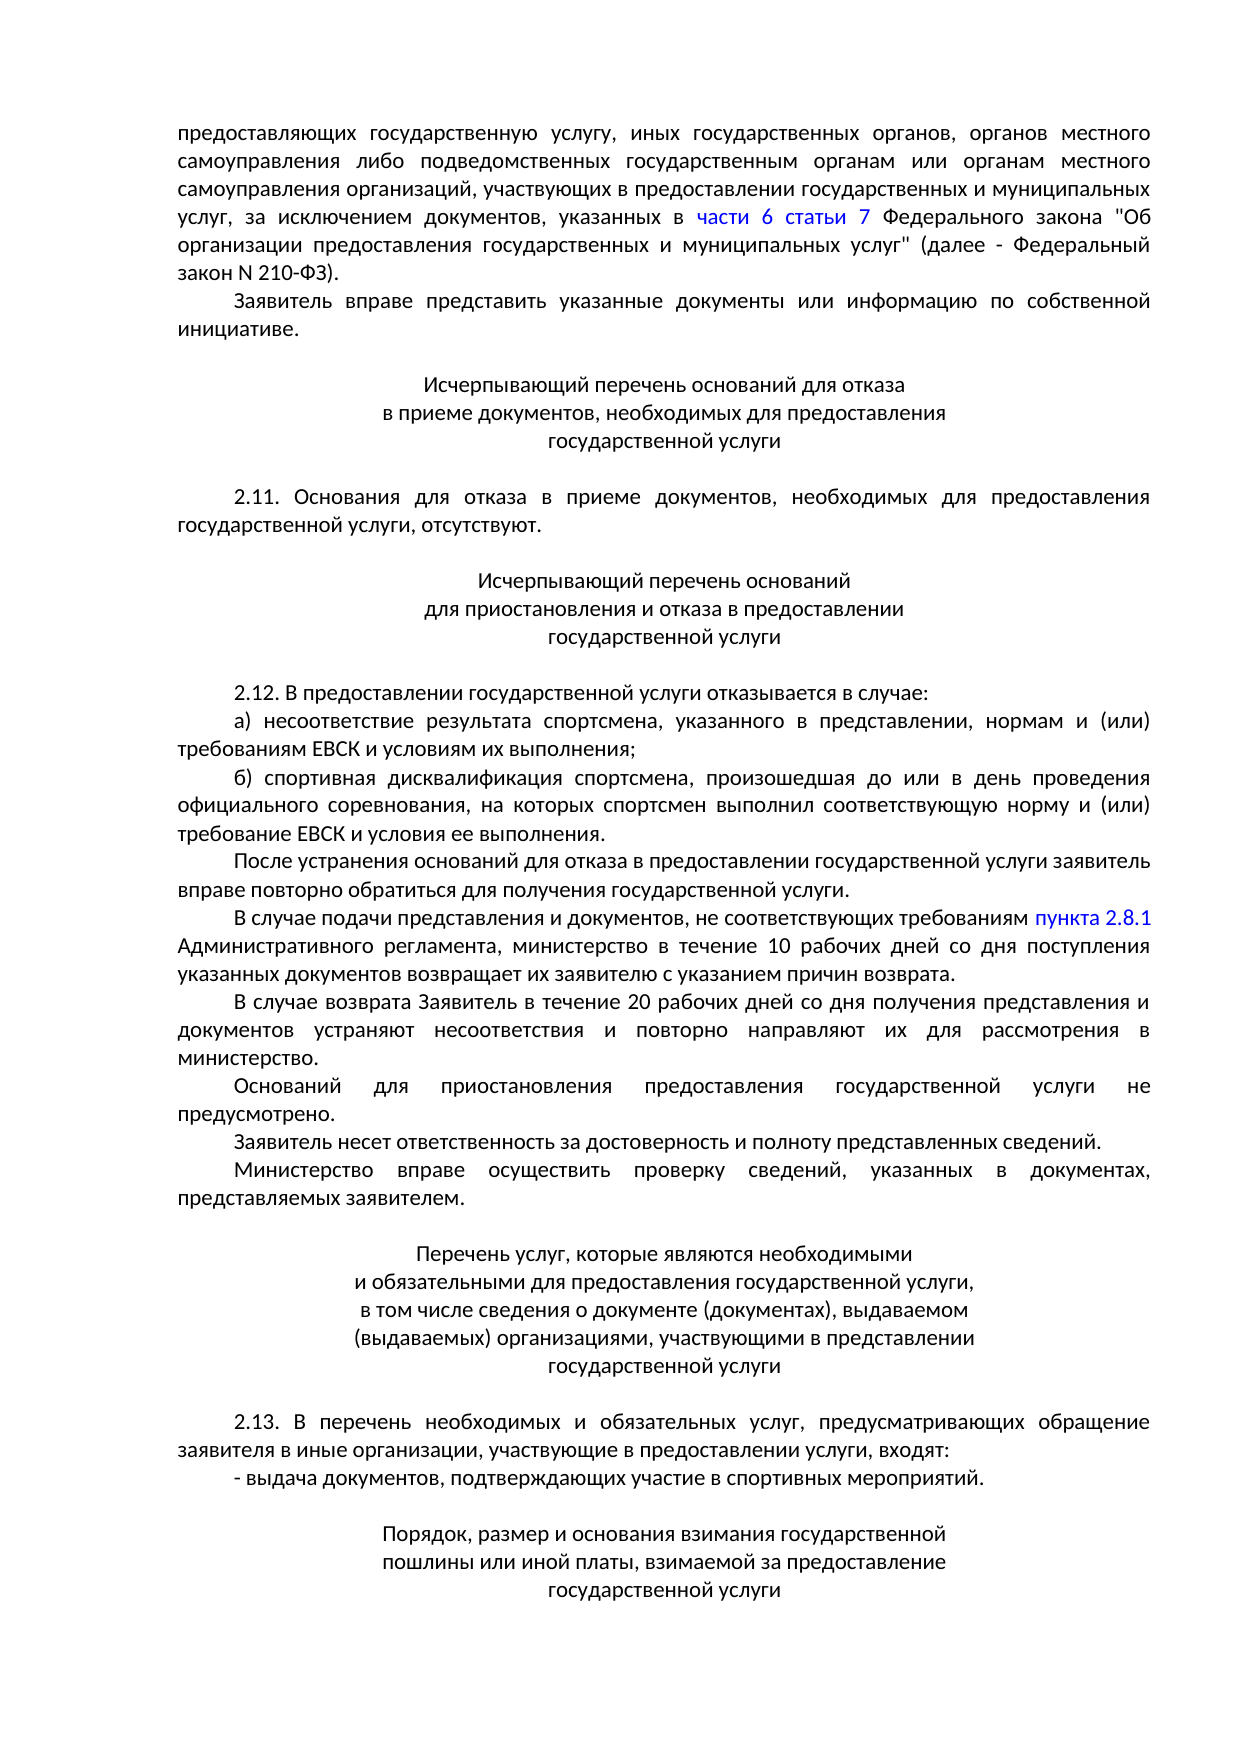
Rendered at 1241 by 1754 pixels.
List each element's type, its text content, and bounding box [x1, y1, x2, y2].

text После устранения оснований для отказа в предоставлении государственной услуги заявитель вправе повторно обратиться для получения государственной услуги. [177, 847, 1152, 903]
text и обязательными для предоставления государственной услуги, [177, 1267, 1152, 1295]
text 2.11. Основания для отказа в приеме документов, необходимых для предоставления государственной услуги, отсутствуют. [177, 482, 1152, 538]
text в приеме документов, необходимых для предоставления [177, 398, 1152, 426]
text Исчерпывающий перечень оснований для отказа [177, 370, 1152, 398]
text Порядок, размер и основания взимания государственной [177, 1519, 1152, 1547]
text Оснований для приостановления предоставления государственной услуги не предусмотрено. [177, 1071, 1152, 1127]
text Заявитель несет ответственность за достоверность и полноту представленных сведений. [177, 1127, 1152, 1155]
text государственной услуги [177, 1351, 1152, 1379]
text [177, 118, 1152, 286]
text в том числе сведения о документе (документах), выдаваемом [177, 1295, 1152, 1323]
text 2.12. В предоставлении государственной услуги отказывается в случае: [177, 678, 1152, 707]
text Исчерпывающий перечень оснований [177, 566, 1152, 594]
text Министерство вправе осуществить проверку сведений, указанных в документах, представляемых заявителем. [177, 1155, 1152, 1211]
text а) несоответствие результата спортсмена, указанного в представлении, нормам и (или) требованиям ЕВСК и условиям их выполнения; [177, 707, 1152, 763]
text для приостановления и отказа в предоставлении [177, 594, 1152, 622]
text В случае подачи представления и документов, не соответствующих требованиям пункта 2.8.1 Административного регламента, министерство в течение 10 рабочих дней со дня поступления указанных документов возвращает их заявителю с указанием причин возврата. [177, 903, 1152, 987]
text б) спортивная дисквалификация спортсмена, произошедшая до или в день проведения официального соревнования, на которых спортсмен выполнил соответствующую норму и (или) требование ЕВСК и условия ее выполнения. [177, 763, 1152, 847]
text (выдаваемых) организациями, участвующими в представлении [177, 1323, 1152, 1351]
text - выдача документов, подтверждающих участие в спортивных мероприятий. [177, 1463, 1152, 1491]
text В случае возврата Заявитель в течение 20 рабочих дней со дня получения представления и документов устраняют несоответствия и повторно направляют их для рассмотрения в министерство. [177, 987, 1152, 1071]
text Перечень услуг, которые являются необходимыми [177, 1239, 1152, 1267]
text государственной услуги [177, 622, 1152, 651]
text Заявитель вправе представить указанные документы или информацию по собственной инициативе. [177, 286, 1152, 342]
text государственной услуги [177, 1575, 1152, 1603]
text пошлины или иной платы, взимаемой за предоставление [177, 1547, 1152, 1575]
text государственной услуги [177, 426, 1152, 454]
text 2.13. В перечень необходимых и обязательных услуг, предусматривающих обращение заявителя в иные организации, участвующие в предоставлении услуги, входят: [177, 1407, 1152, 1463]
